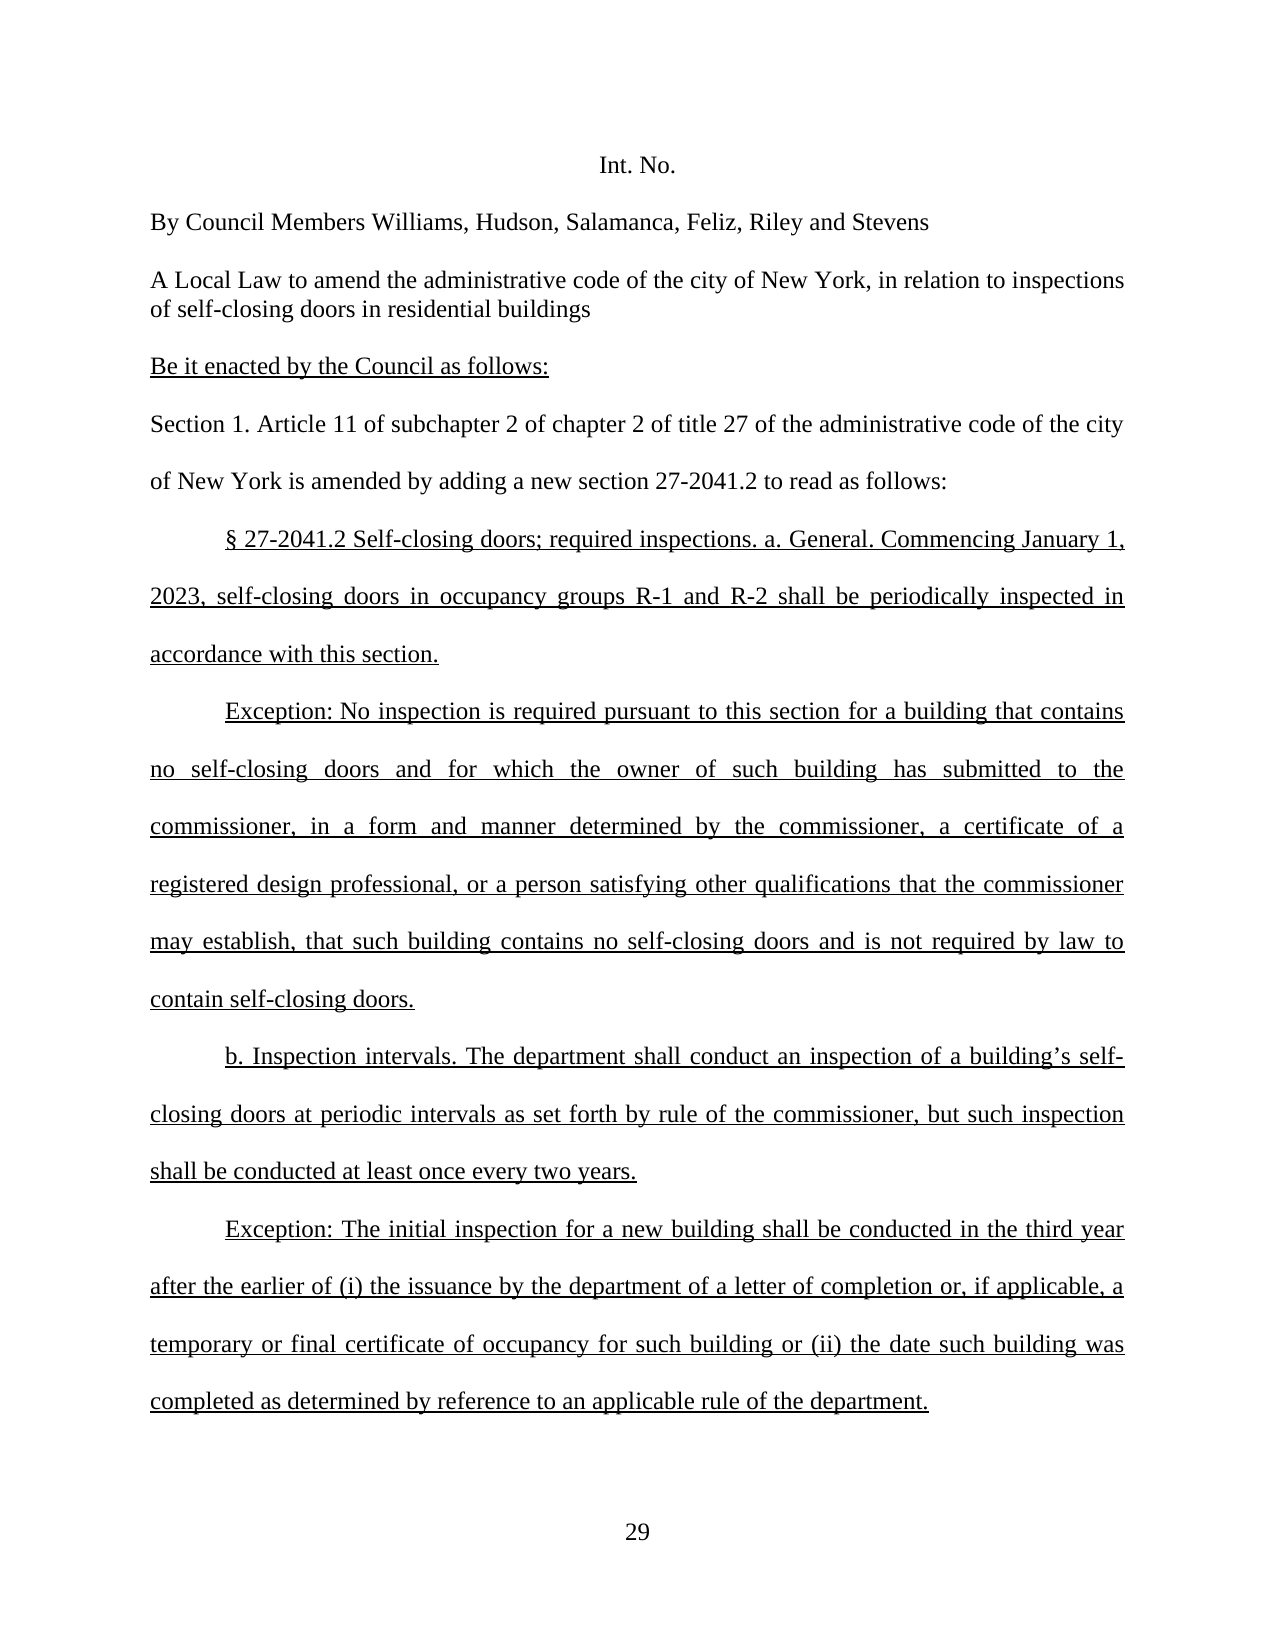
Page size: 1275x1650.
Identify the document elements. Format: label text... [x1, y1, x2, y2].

text § 27-2041.2 Self-closing doors; required inspections. a. General. Commencing January 1, 2023, self-closing doors in occupancy groups R-1 and R-2 shall be periodically inspected in accordance with this section. [150, 524, 1125, 606]
text Exception: The initial inspection for a new building shall be conducted in the third year after the earlier of (i) the issuance by the department of a letter of completion or, if applicable, a temporary or final certificate of occupancy for such building or (ii) the date such building was completed as determined by reference to an applicable rule of the department. [150, 1214, 1125, 1354]
text Exception: No inspection is required pursuant to this section for a building that contains no self-closing doors and for which the owner of such building has submitted to the commissioner, in a form and manner determined by the commissioner, a certificate of a registered design professional, or a person satisfying other qualifications that the commissioner may establish, that such building contains no self-closing doors and is not required by law to contain self-closing doors. [150, 696, 1125, 779]
text Exception: No inspection is required pursuant to this section for a building that contains no self-closing doors and for which the owner of such building has submitted to the commissioner, in a form and manner determined by the commissioner, a certificate of a registered design professional, or a person satisfying other qualifications that the commissioner may establish, that such building contains no self-closing doors and is not required by law to contain self-closing doors. [150, 953, 1125, 1012]
text Exception: No inspection is required pursuant to this section for a building that contains no self-closing doors and for which the owner of such building has submitted to the commissioner, in a form and manner determined by the commissioner, a certificate of a registered design professional, or a person satisfying other qualifications that the commissioner may establish, that such building contains no self-closing doors and is not required by law to contain self-closing doors. [150, 780, 1125, 951]
text b. Inspection intervals. The department shall conduct an inspection of a building’s self-closing doors at periodic intervals as set forth by rule of the commissioner, but such inspection shall be conducted at least once every two years. [150, 1125, 1125, 1185]
text § 27-2041.2 Self-closing doors; required inspections. a. General. Commencing January 1, 2023, self-closing doors in occupancy groups R-1 and R-2 shall be periodically inspected in accordance with this section. [150, 608, 1125, 667]
text A Local Law to amend the administrative code of the city of New York, in relation to inspections of self-closing doors in residential buildings [150, 265, 1125, 322]
text Exception: The initial inspection for a new building shall be conducted in the third year after the earlier of (i) the issuance by the department of a letter of completion or, if applicable, a temporary or final certificate of occupancy for such building or (ii) the date such building was completed as determined by reference to an applicable rule of the department. [150, 1355, 1125, 1415]
text b. Inspection intervals. The department shall conduct an inspection of a building’s self-closing doors at periodic intervals as set forth by rule of the commissioner, but such inspection shall be conducted at least once every two years. [150, 1041, 1125, 1124]
text Int. No. [150, 150, 1125, 179]
text Be it enacted by the Council as follows: [150, 351, 1125, 380]
text By Council Members Williams, Hudson, Salamanca, Feliz, Riley and Stevens [150, 207, 1125, 236]
text Section 1. Article 11 of subchapter 2 of chapter 2 of title 27 of the administrative code of the city of New York is amended by adding a new section 27-2041.2 to read as follows: [150, 409, 1125, 495]
